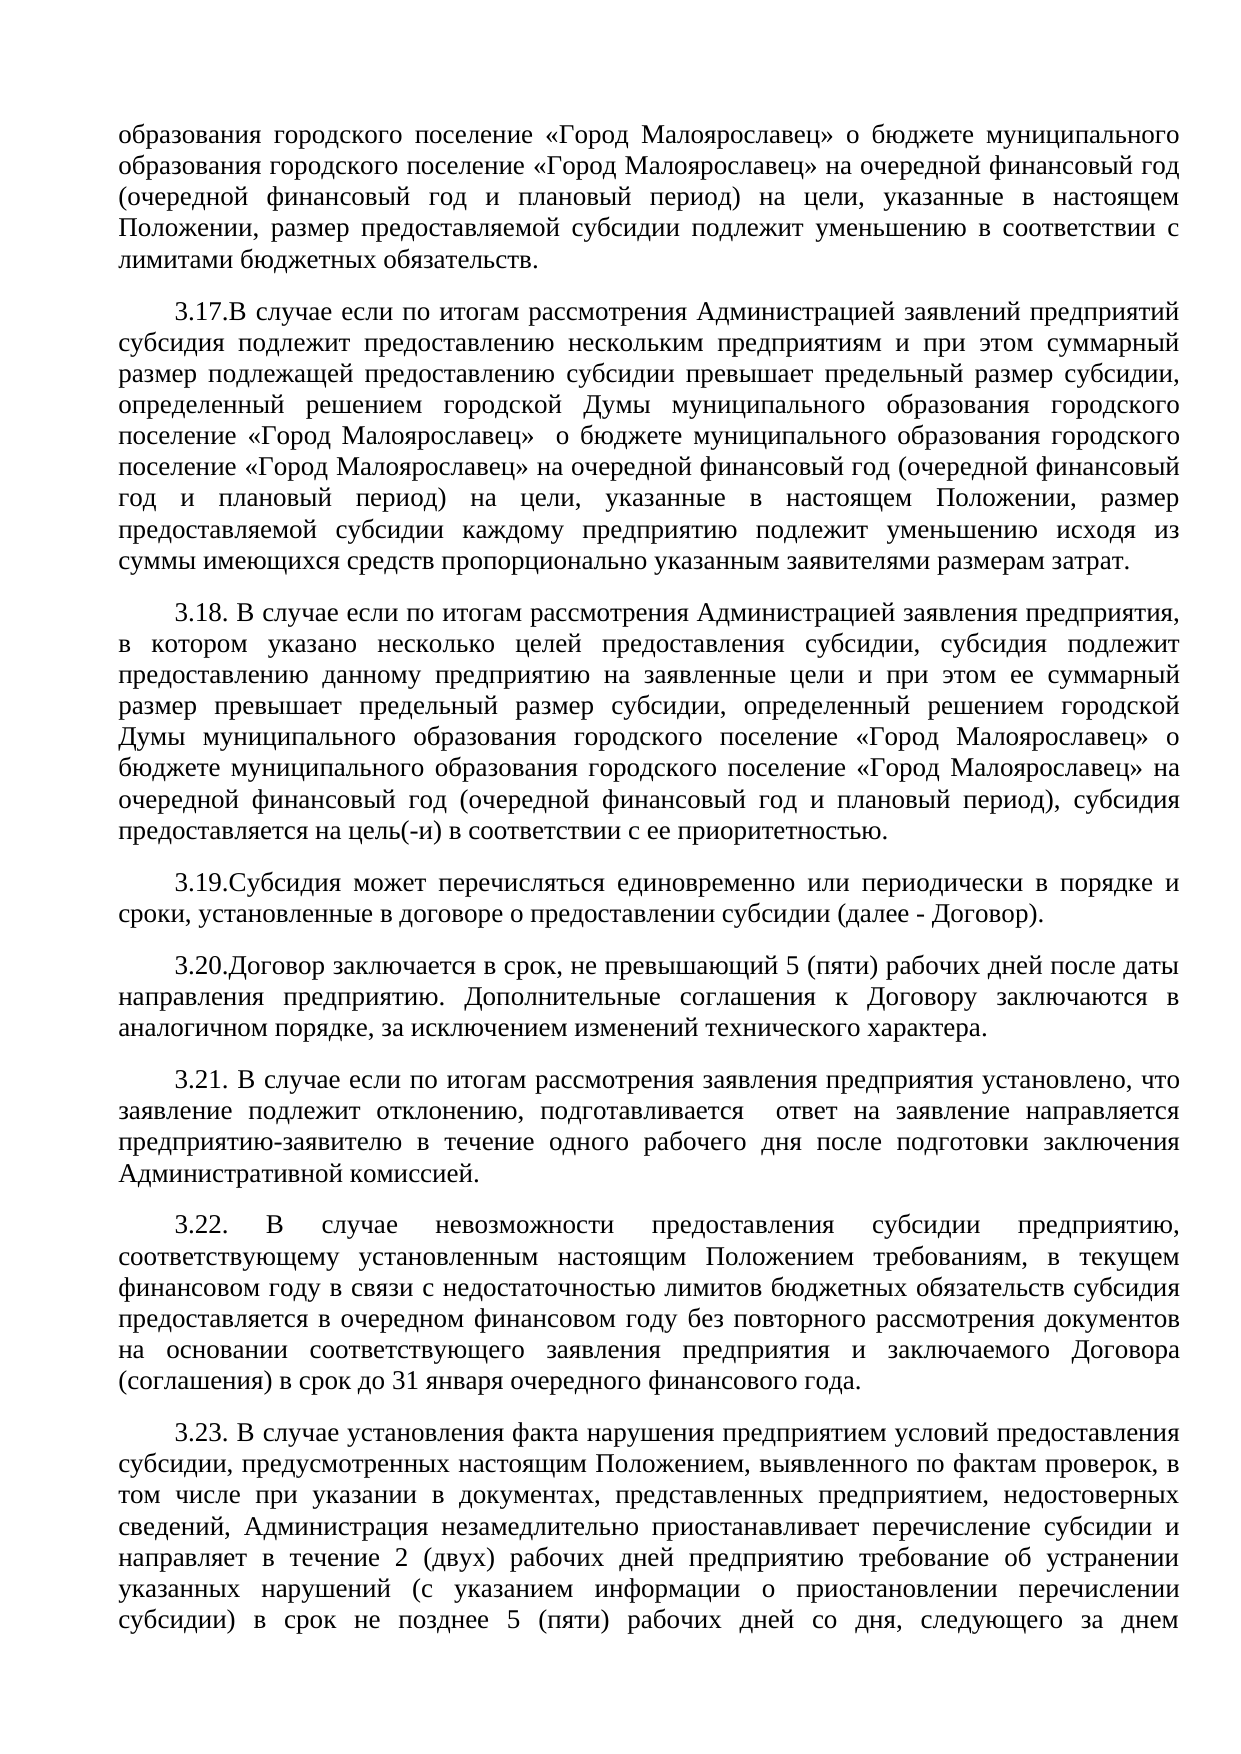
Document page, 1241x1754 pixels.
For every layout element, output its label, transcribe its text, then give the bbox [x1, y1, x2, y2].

text 3.17.В случае если по итогам рассмотрения Администрацией заявлений предприятий субсидия подлежит предоставлению нескольким предприятиям и при этом суммарный размер подлежащей предоставлению субсидии превышает предельный размер субсидии, определенный решением городской Думы муниципального образования городского поселение «Город Малоярославец» о бюджете муниципального образования городского поселение «Город Малоярославец» на очередной финансовый год (очередной финансовый год и плановый период) на цели, указанные в настоящем Положении, размер предоставляемой субсидии каждому предприятию подлежит уменьшению исходя из суммы имеющихся средств пропорционально указанным заявителями размерам затрат. [118, 295, 1181, 575]
text 3.20.Договор заключается в срок, не превышающий 5 (пяти) рабочих дней после даты направления предприятию. Дополнительные соглашения к Договору заключаются в аналогичном порядке, за исключением изменений технического характера. [118, 949, 1181, 1042]
text 3.21. В случае если по итогам рассмотрения заявления предприятия установлено, что заявление подлежит отклонению, подготавливается ответ на заявление направляется предприятию-заявителю в течение одного рабочего дня после подготовки заключения Административной комиссией. [118, 1063, 1181, 1188]
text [118, 1416, 1181, 1634]
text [118, 118, 1181, 274]
text 3.19.Субсидия может перечисляться единовременно или периодически в порядке и сроки, установленные в договоре о предоставлении субсидии (далее - Договор). [118, 866, 1181, 928]
text 3.22. В случае невозможности предоставления субсидии предприятию, соответствующему установленным настоящим Положением требованиям, в текущем финансовом году в связи с недостаточностью лимитов бюджетных обязательств субсидия предоставляется в очередном финансовом году без повторного рассмотрения документов на основании соответствующего заявления предприятия и заключаемого Договора (соглашения) в срок до 31 января очередного финансового года. [118, 1209, 1181, 1396]
text 3.18. В случае если по итогам рассмотрения Администрацией заявления предприятия, в котором указано несколько целей предоставления субсидии, субсидия подлежит предоставлению данному предприятию на заявленные цели и при этом ее суммарный размер превышает предельный размер субсидии, определенный решением городской Думы муниципального образования городского поселение «Город Малоярославец» о бюджете муниципального образования городского поселение «Город Малоярославец» на очередной финансовый год (очередной финансовый год и плановый период), субсидия предоставляется на цель(-и) в соответствии с ее приоритетностью. [118, 596, 1181, 845]
